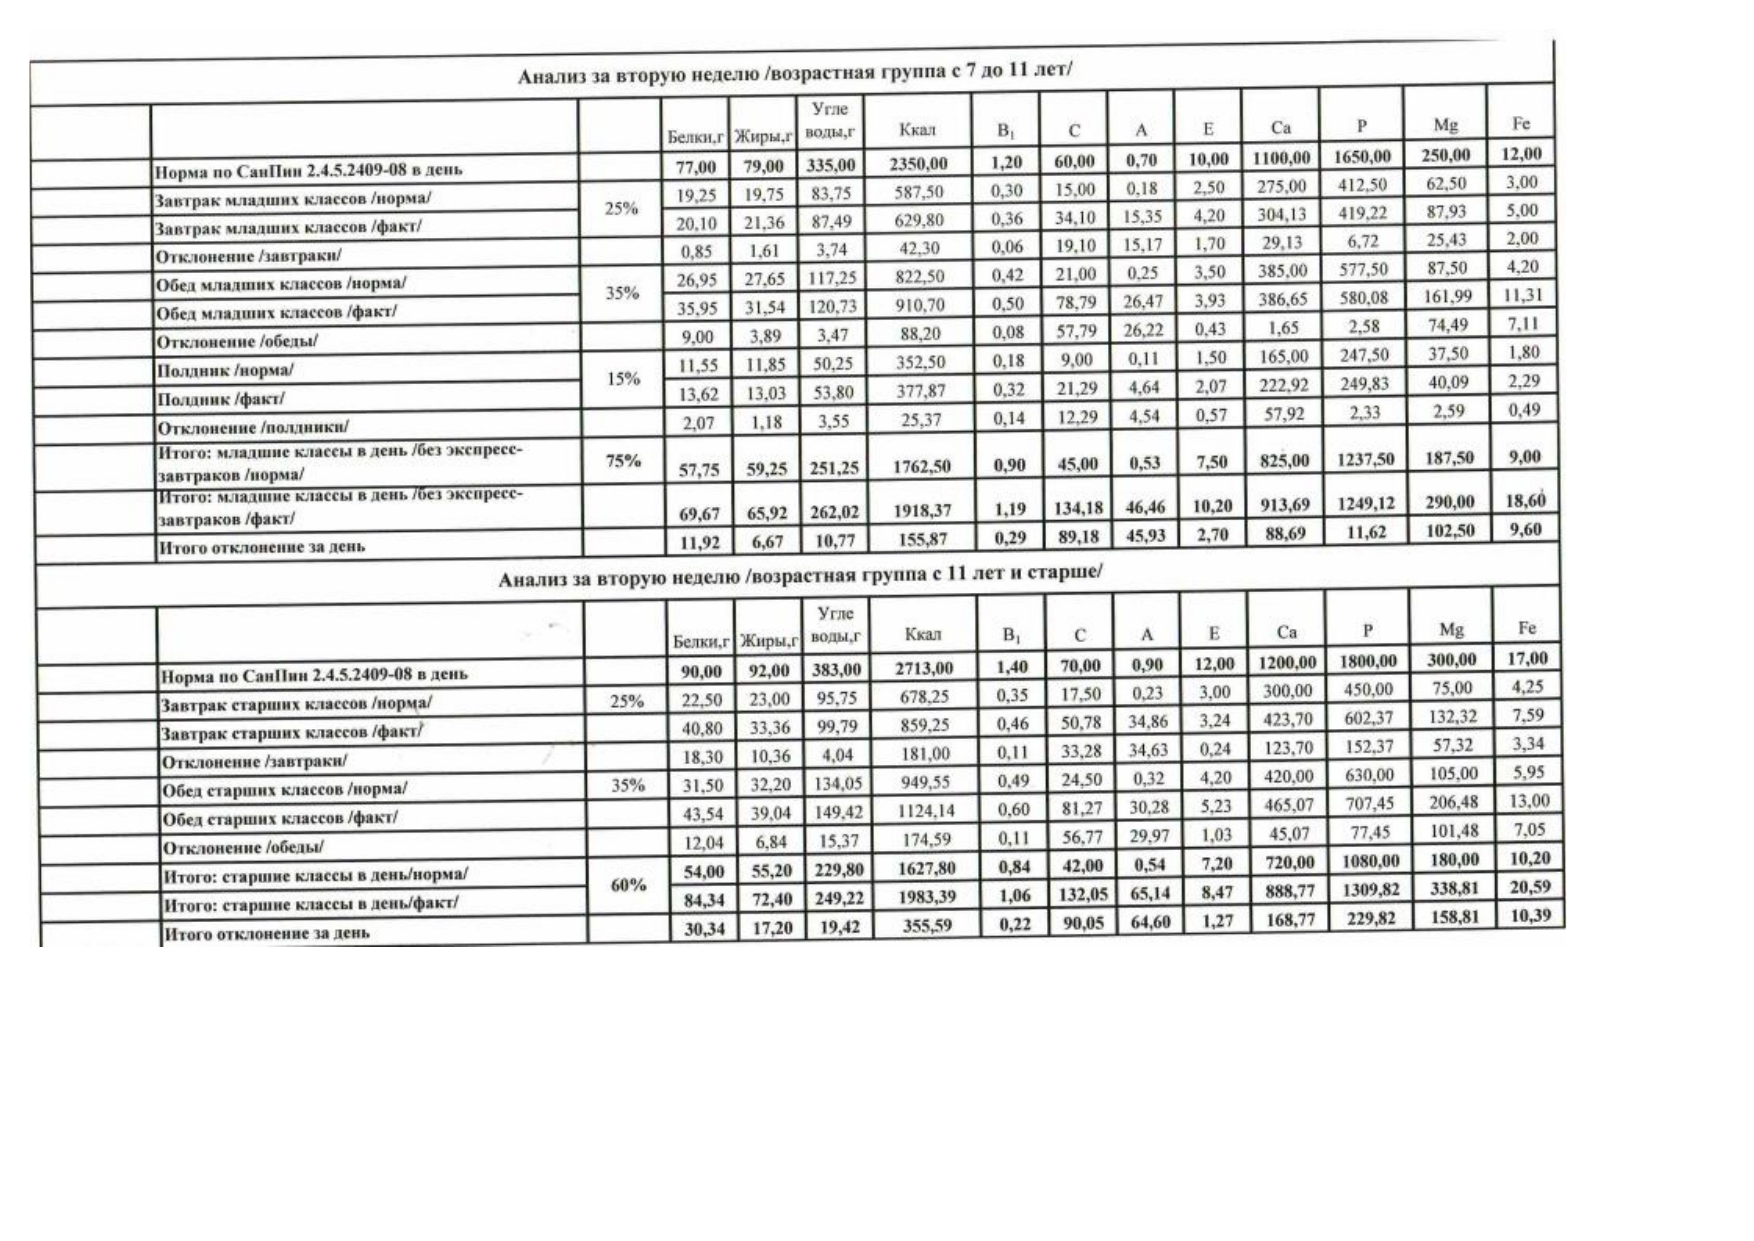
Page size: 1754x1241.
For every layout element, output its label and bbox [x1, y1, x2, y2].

picture [29, 29, 1567, 947]
